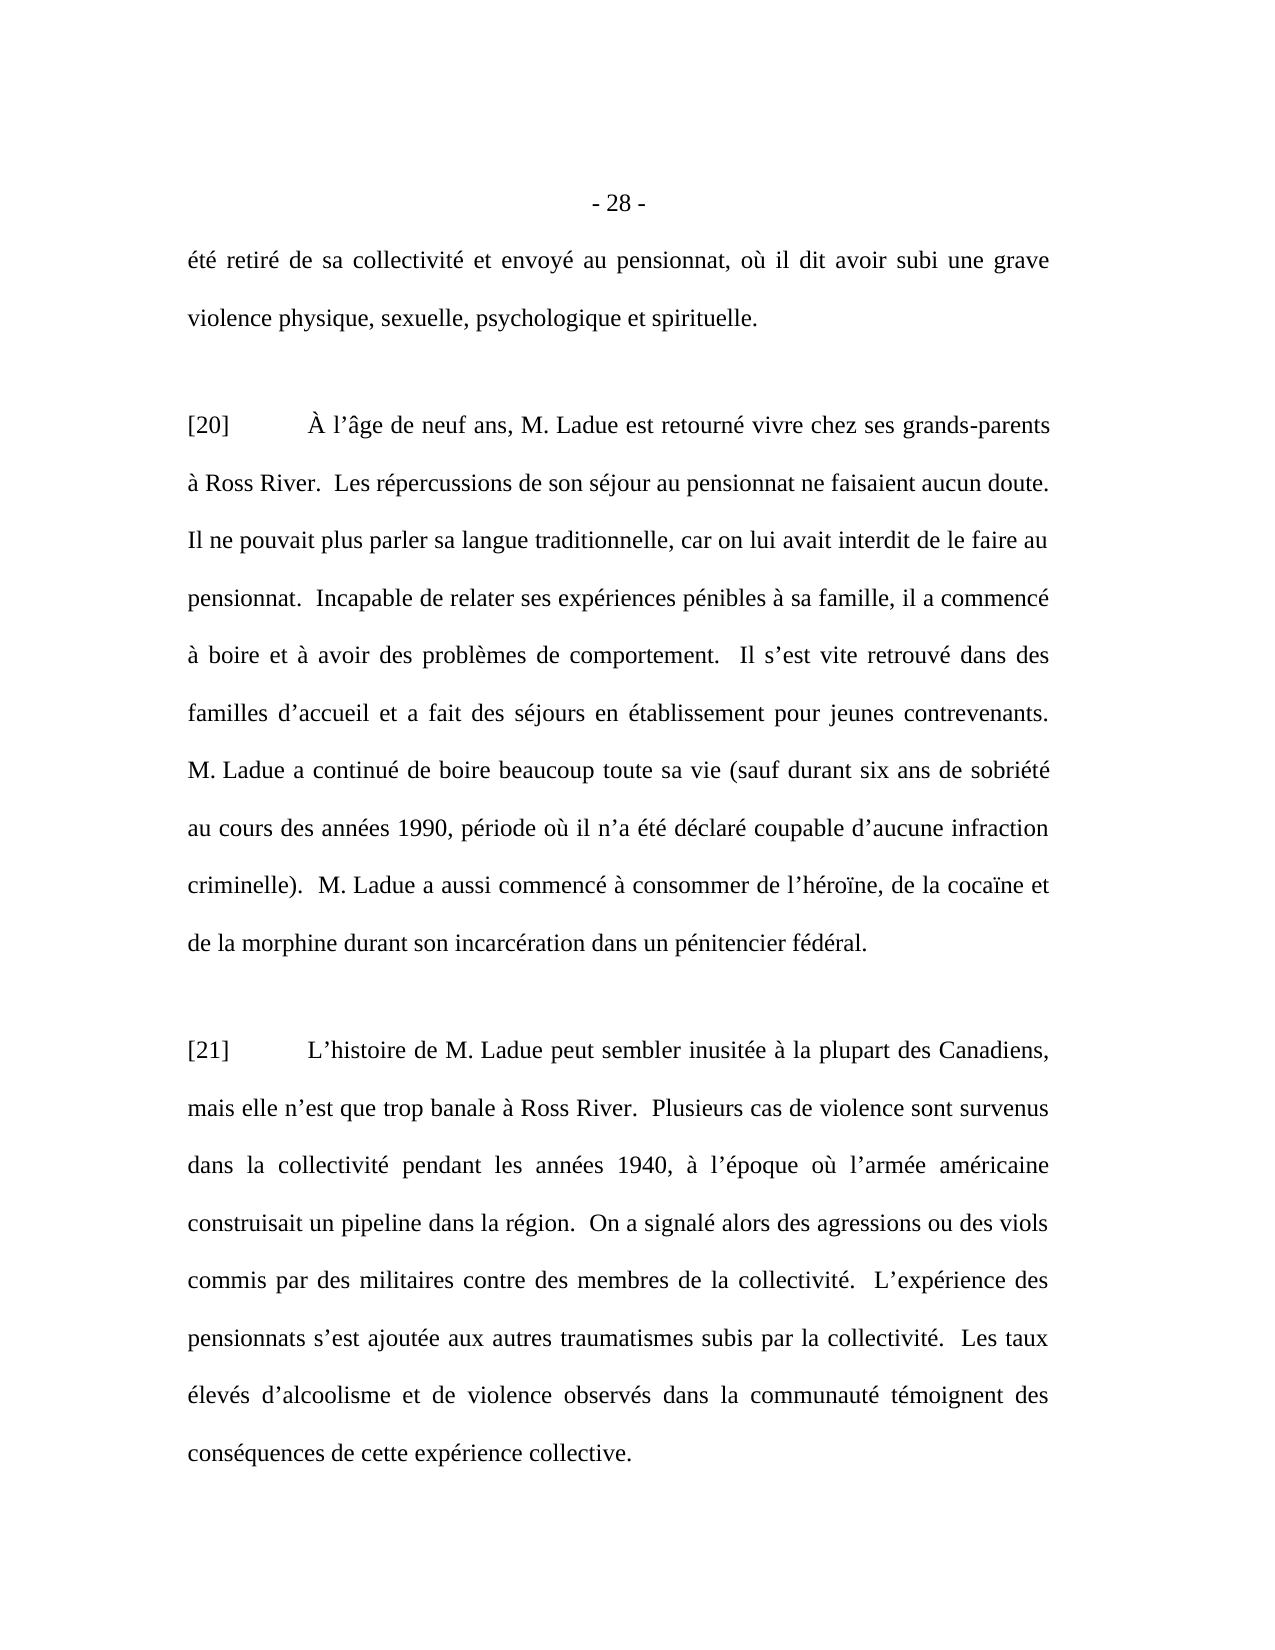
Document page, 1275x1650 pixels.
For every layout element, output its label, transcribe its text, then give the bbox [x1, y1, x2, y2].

text L’histoire de M. Ladue peut sembler inusitée à la plupart des Canadiens, mais elle n’est que trop banale à Ross River. Plusieurs cas de violence sont survenus dans la collectivité pendant les années 1940, à l’époque où l’armée américaine construisait un pipeline dans la région. On a signalé alors des agressions ou des viols commis par des militaires contre des membres de la collectivité. L’expérience des pensionnats s’est ajoutée aux autres traumatismes subis par la collectivité. Les taux élevés d’alcoolisme et de violence observés dans la communauté témoignent des conséquences de cette expérience collective. [187, 1035, 1050, 1466]
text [187, 245, 1050, 331]
text À l’âge de neuf ans, M. Ladue est retourné vivre chez ses grands-parents à Ross River. Les répercussions de son séjour au pensionnat ne faisaient aucun doute. Il ne pouvait plus parler sa langue traditionnelle, car on lui avait interdit de le faire au pensionnat. Incapable de relater ses expériences pénibles à sa famille, il a commencé à boire et à avoir des problèmes de comportement. Il s’est vite retrouvé dans des familles d’accueil et a fait des séjours en établissement pour jeunes contrevenants. M. Ladue a continué de boire beaucoup toute sa vie (sauf durant six ans de sobriété au cours des années 1990, période où il n’a été déclaré coupable d’aucune infraction criminelle). M. Ladue a aussi commencé à consommer de l’héroïne, de la cocaïne et de la morphine durant son incarcération dans un pénitencier fédéral. [187, 410, 1050, 956]
